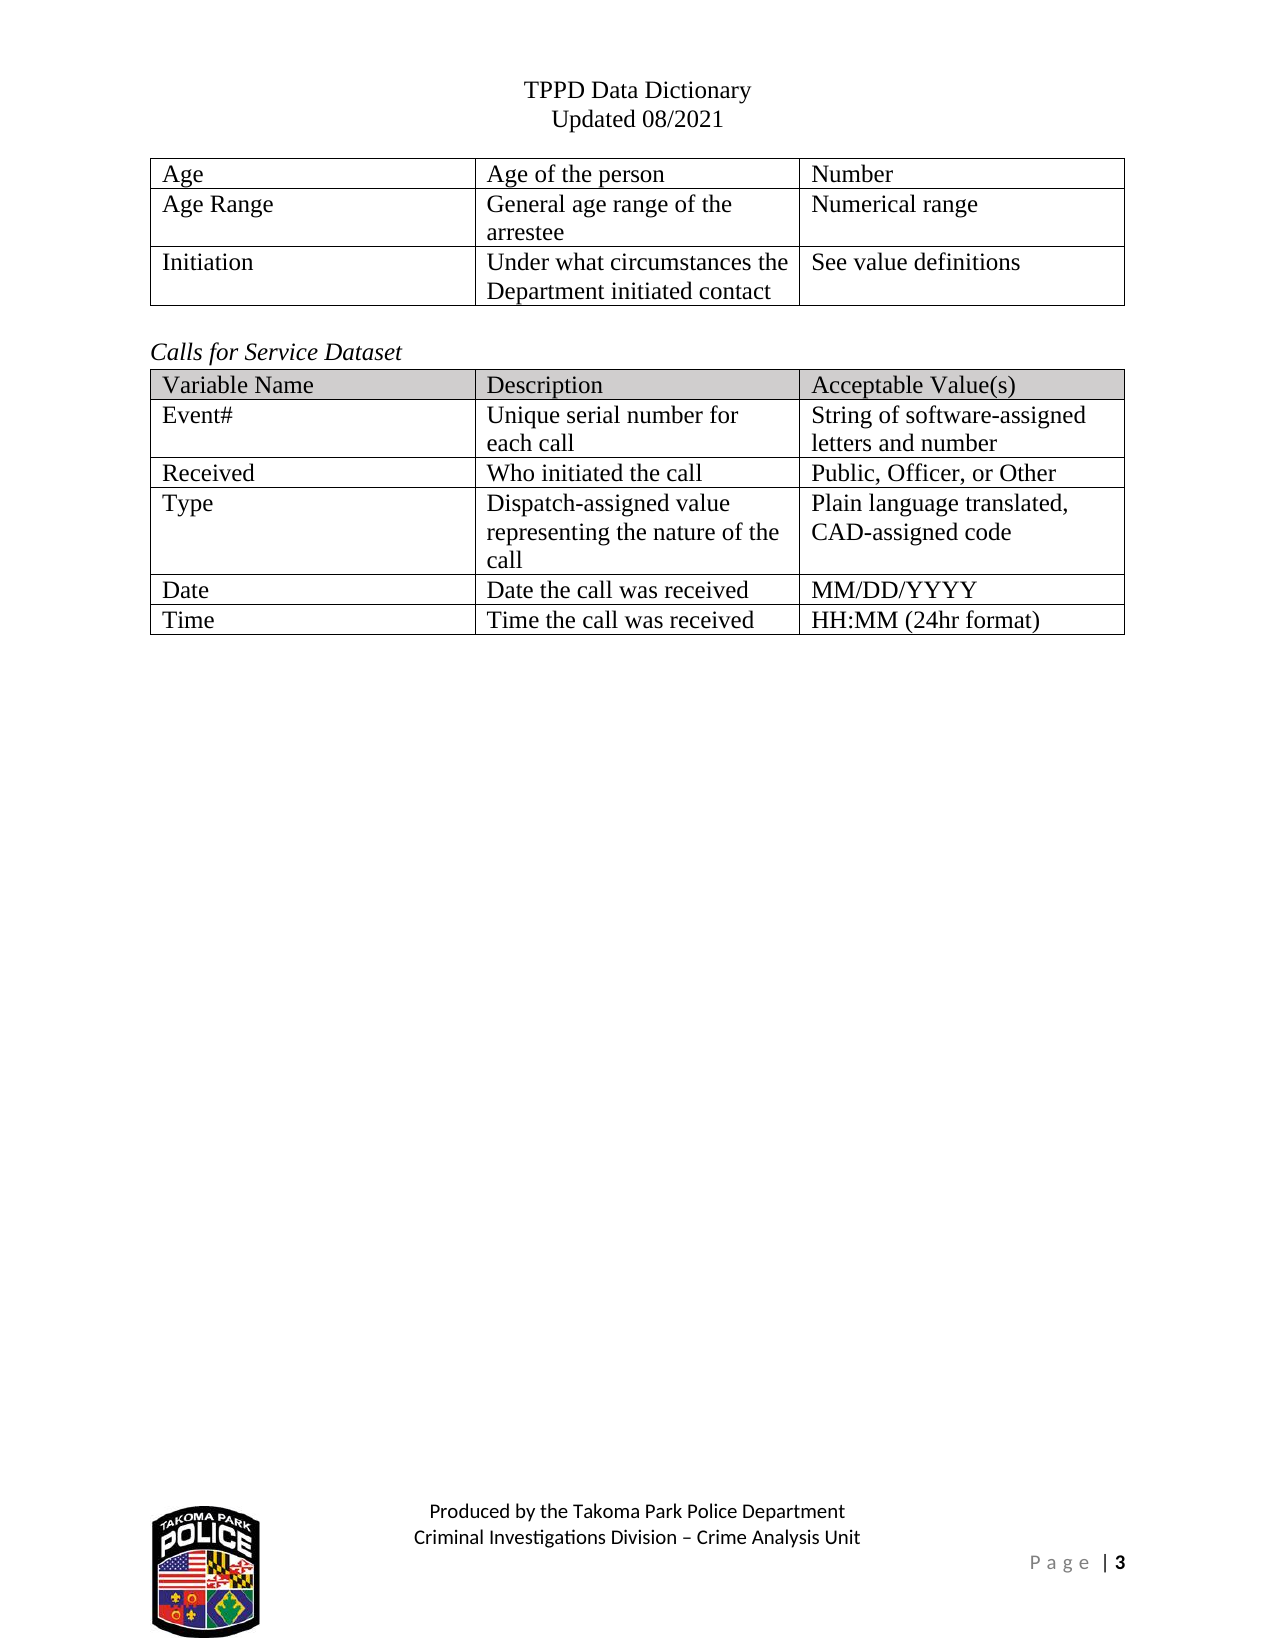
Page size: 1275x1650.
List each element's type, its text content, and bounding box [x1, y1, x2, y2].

table_cell Type [151, 488, 475, 574]
table_cell Public, Officer, or Other [800, 458, 1124, 487]
table_cell Plain language translated, CAD-assigned code [800, 488, 1124, 574]
table_cell Time [151, 605, 475, 634]
table_cell Age [151, 159, 475, 188]
table_cell General age range of the arrestee [476, 189, 799, 246]
table_header Acceptable Value(s) [800, 370, 1124, 399]
table_cell Number [800, 159, 1124, 188]
table_cell Received [151, 458, 475, 487]
table_cell Dispatch-assigned value representing the nature of the call [476, 488, 799, 574]
table_cell Under what circumstances the Department initiated contact [476, 247, 799, 305]
text Calls for Service Dataset [150, 337, 1125, 366]
table_cell Time the call was received [476, 605, 799, 634]
table_cell HH:MM (24hr format) [800, 605, 1124, 634]
table_cell Date [151, 575, 475, 604]
table_cell Date the call was received [476, 575, 799, 604]
table_header Description [476, 370, 799, 399]
table_cell Event# [151, 400, 475, 457]
table_cell Numerical range [800, 189, 1124, 246]
table_header Variable Name [151, 370, 475, 399]
table_cell Who initiated the call [476, 458, 799, 487]
table_cell Initiation [151, 247, 475, 305]
table_cell MM/DD/YYYY [800, 575, 1124, 604]
table_cell Unique serial number for each call [476, 400, 799, 457]
picture [150, 1506, 260, 1638]
table_cell See value definitions [800, 247, 1124, 305]
table_cell Age of the person [476, 159, 799, 188]
table_cell Age Range [151, 189, 475, 246]
table_cell String of software-assigned letters and number [800, 400, 1124, 457]
